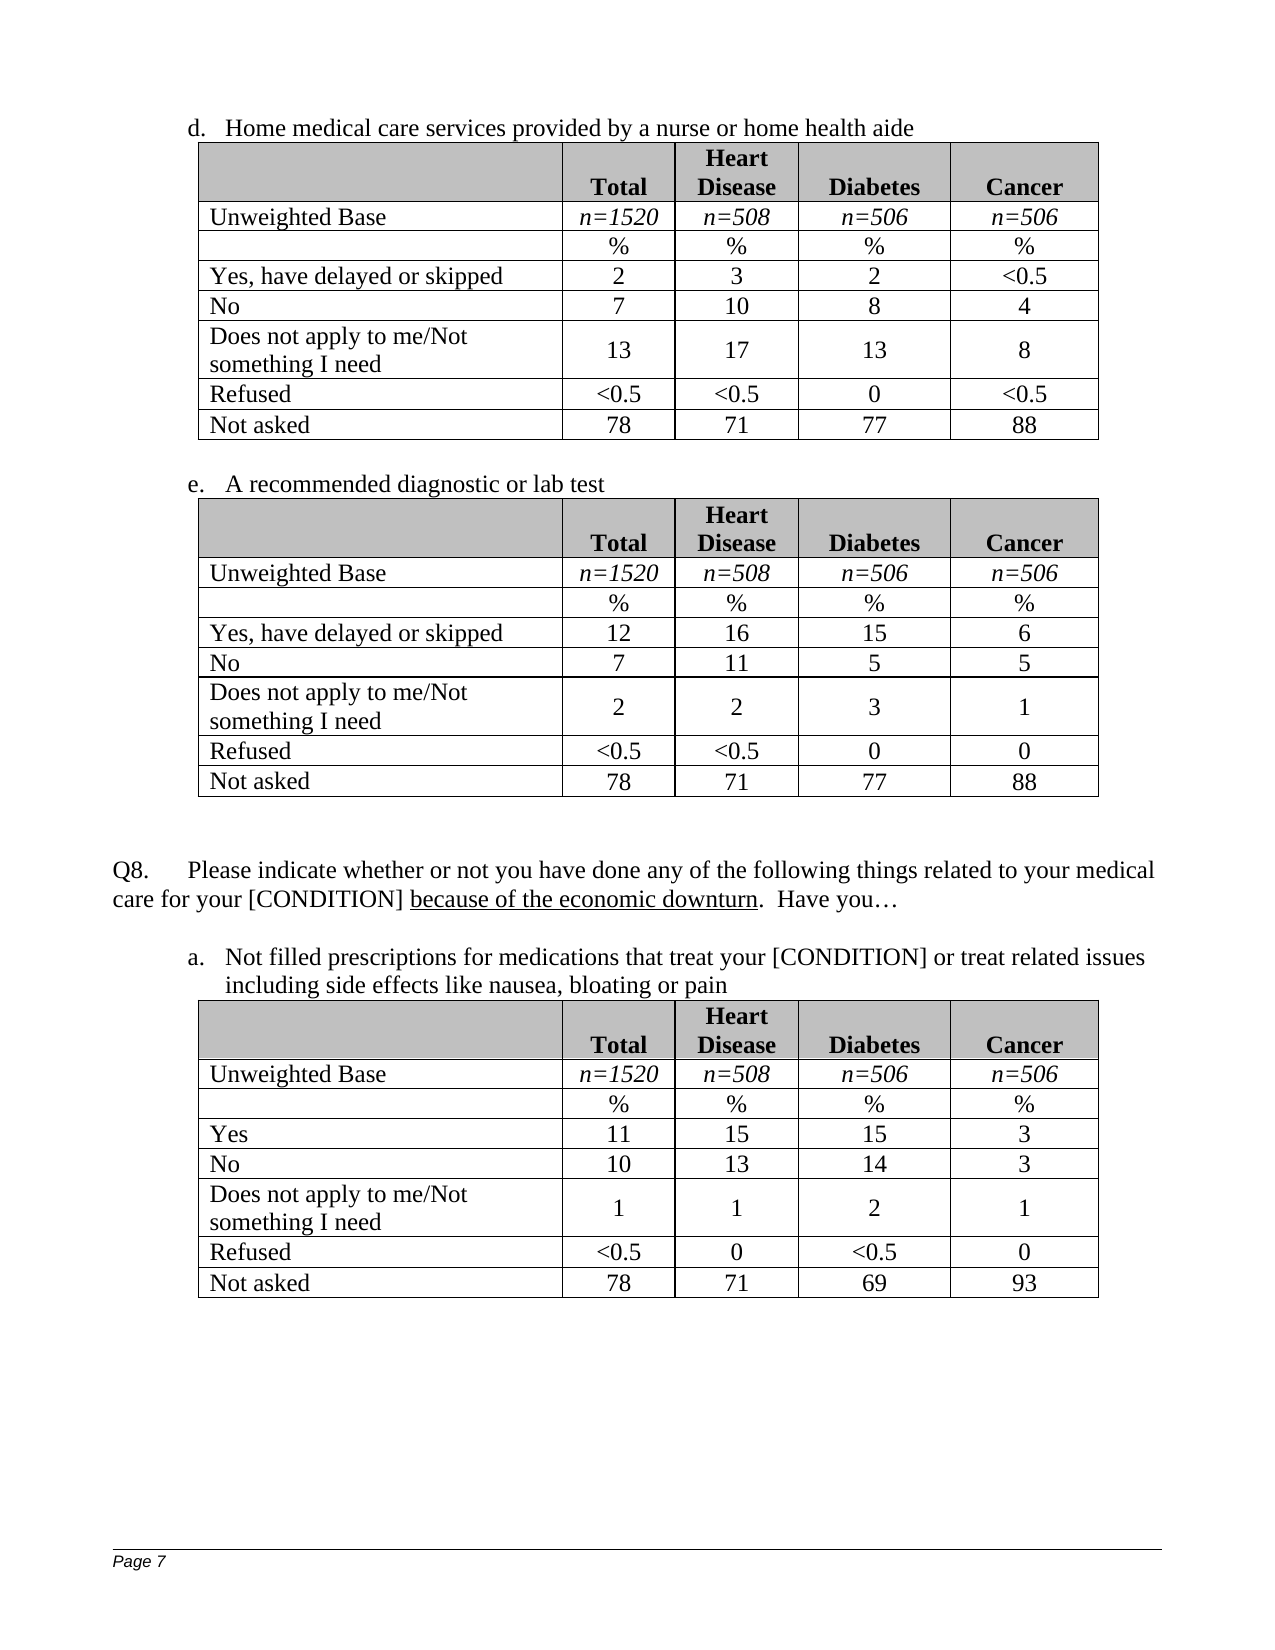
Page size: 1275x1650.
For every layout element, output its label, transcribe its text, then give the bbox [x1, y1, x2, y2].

table_cell Yes [199, 1119, 562, 1148]
table_cell 78 [563, 766, 674, 796]
table_cell Refused [199, 736, 562, 765]
table_cell 3 [676, 261, 798, 290]
table_cell n=506 [799, 558, 950, 587]
table_cell n=506 [951, 202, 1098, 230]
table_cell Unweighted Base [199, 1060, 562, 1088]
table_cell 16 [676, 618, 798, 647]
table_cell 88 [951, 766, 1098, 796]
table_cell Does not apply to me/Not something I need [199, 321, 562, 378]
table_cell % [799, 1089, 950, 1118]
table_cell 0 [799, 379, 950, 409]
table_cell n=506 [799, 1060, 950, 1088]
table_cell n=506 [799, 202, 950, 230]
table_cell 10 [563, 1149, 674, 1178]
table_cell Refused [199, 1237, 562, 1267]
table_cell 2 [799, 261, 950, 290]
table_cell 77 [799, 766, 950, 796]
table_cell % [676, 1089, 798, 1118]
table_cell 71 [676, 1268, 798, 1297]
table_cell [199, 1089, 562, 1118]
table_cell 1 [951, 1179, 1098, 1236]
table_header Total [563, 499, 674, 557]
table_cell No [199, 1149, 562, 1178]
table_cell 0 [951, 736, 1098, 765]
table_cell 8 [951, 321, 1098, 378]
table_cell 5 [799, 648, 950, 676]
table_cell 2 [563, 261, 674, 290]
table_cell <0.5 [676, 379, 798, 409]
table_cell 78 [563, 410, 674, 439]
table_cell 15 [676, 1119, 798, 1148]
table_cell 7 [563, 291, 674, 320]
table_cell <0.5 [563, 736, 674, 765]
table_cell <0.5 [676, 736, 798, 765]
table_cell % [563, 1089, 674, 1118]
table_cell 3 [951, 1119, 1098, 1148]
table_cell 3 [799, 678, 950, 735]
table_cell n=508 [676, 558, 798, 587]
table_cell <0.5 [563, 1237, 674, 1267]
table_cell % [563, 588, 674, 617]
table_cell % [676, 231, 798, 260]
table_cell 0 [951, 1237, 1098, 1267]
table_cell 8 [799, 291, 950, 320]
list A recommended diagnostic or lab test [187, 469, 1162, 498]
table_cell 1 [563, 1179, 674, 1236]
table_header Cancer [951, 1001, 1098, 1058]
table_cell n=508 [676, 1060, 798, 1088]
table_cell Does not apply to me/Not something I need [199, 1179, 562, 1236]
table_header [199, 499, 562, 557]
table_cell <0.5 [563, 379, 674, 409]
table_cell 7 [563, 648, 674, 676]
table_cell 93 [951, 1268, 1098, 1297]
table_cell 71 [676, 410, 798, 439]
table_header Heart Disease [676, 1001, 798, 1058]
table_cell 11 [676, 648, 798, 676]
table_cell 88 [951, 410, 1098, 439]
table_cell 13 [676, 1149, 798, 1178]
table_cell Unweighted Base [199, 558, 562, 587]
table_cell 15 [799, 1119, 950, 1148]
table_cell 0 [676, 1237, 798, 1267]
table_cell Not asked [199, 1268, 562, 1297]
table_cell 6 [951, 618, 1098, 647]
table_cell n=506 [951, 558, 1098, 587]
table_header [199, 143, 562, 201]
table_cell 17 [676, 321, 798, 378]
table_header Heart Disease [676, 499, 798, 557]
table_cell Not asked [199, 410, 562, 439]
table_cell n=508 [676, 202, 798, 230]
table_header Heart Disease [676, 143, 798, 201]
table_cell % [951, 588, 1098, 617]
table_cell 2 [676, 678, 798, 735]
table_cell 78 [563, 1268, 674, 1297]
table_cell <0.5 [951, 379, 1098, 409]
table_cell n=1520 [563, 202, 674, 230]
table_header Total [563, 143, 674, 201]
table_header Diabetes [799, 143, 950, 201]
table_header Diabetes [799, 499, 950, 557]
table_cell No [199, 648, 562, 676]
list Home medical care services provided by a nurse or home health aide [187, 113, 1162, 141]
table_cell n=1520 [563, 558, 674, 587]
table_cell 11 [563, 1119, 674, 1148]
table_cell Refused [199, 379, 562, 409]
table_cell 13 [799, 321, 950, 378]
table_cell <0.5 [799, 1237, 950, 1267]
table_cell 71 [676, 766, 798, 796]
table_cell 5 [951, 648, 1098, 676]
table_cell 10 [676, 291, 798, 320]
table_cell % [951, 1089, 1098, 1118]
table_cell 15 [799, 618, 950, 647]
table_cell [199, 588, 562, 617]
table_cell 13 [563, 321, 674, 378]
table_header Cancer [951, 499, 1098, 557]
table_cell 1 [951, 678, 1098, 735]
table_cell % [951, 231, 1098, 260]
table_cell <0.5 [951, 261, 1098, 290]
table_cell % [676, 588, 798, 617]
table_cell 0 [799, 736, 950, 765]
table_cell No [199, 291, 562, 320]
table_cell % [563, 231, 674, 260]
table_header Cancer [951, 143, 1098, 201]
table_cell Does not apply to me/Not something I need [199, 678, 562, 735]
table_cell n=506 [951, 1060, 1098, 1088]
table_cell 77 [799, 410, 950, 439]
table_cell 4 [951, 291, 1098, 320]
table_cell n=1520 [563, 1060, 674, 1088]
list Not filled prescriptions for medications that treat your [CONDITION] or treat related issues including side effects like nausea, bloating or pain [187, 942, 1162, 999]
table_cell 14 [799, 1149, 950, 1178]
table_cell 3 [951, 1149, 1098, 1178]
table_cell Yes, have delayed or skipped [199, 618, 562, 647]
table_header Diabetes [799, 1001, 950, 1058]
table_header Total [563, 1001, 674, 1058]
table_cell 69 [799, 1268, 950, 1297]
table_cell 12 [563, 618, 674, 647]
table_cell Not asked [199, 766, 562, 796]
table_cell Unweighted Base [199, 202, 562, 230]
table_header [199, 1001, 562, 1058]
table_cell 1 [676, 1179, 798, 1236]
table_cell 2 [799, 1179, 950, 1236]
table_cell Yes, have delayed or skipped [199, 261, 562, 290]
table_cell % [799, 231, 950, 260]
table_cell % [799, 588, 950, 617]
table_cell 2 [563, 678, 674, 735]
text Q8. Please indicate whether or not you have done any of the following things related to your medical care for your [CONDITION] because of the economic downturn. Have you… [112, 855, 1162, 913]
table_cell [199, 231, 562, 260]
